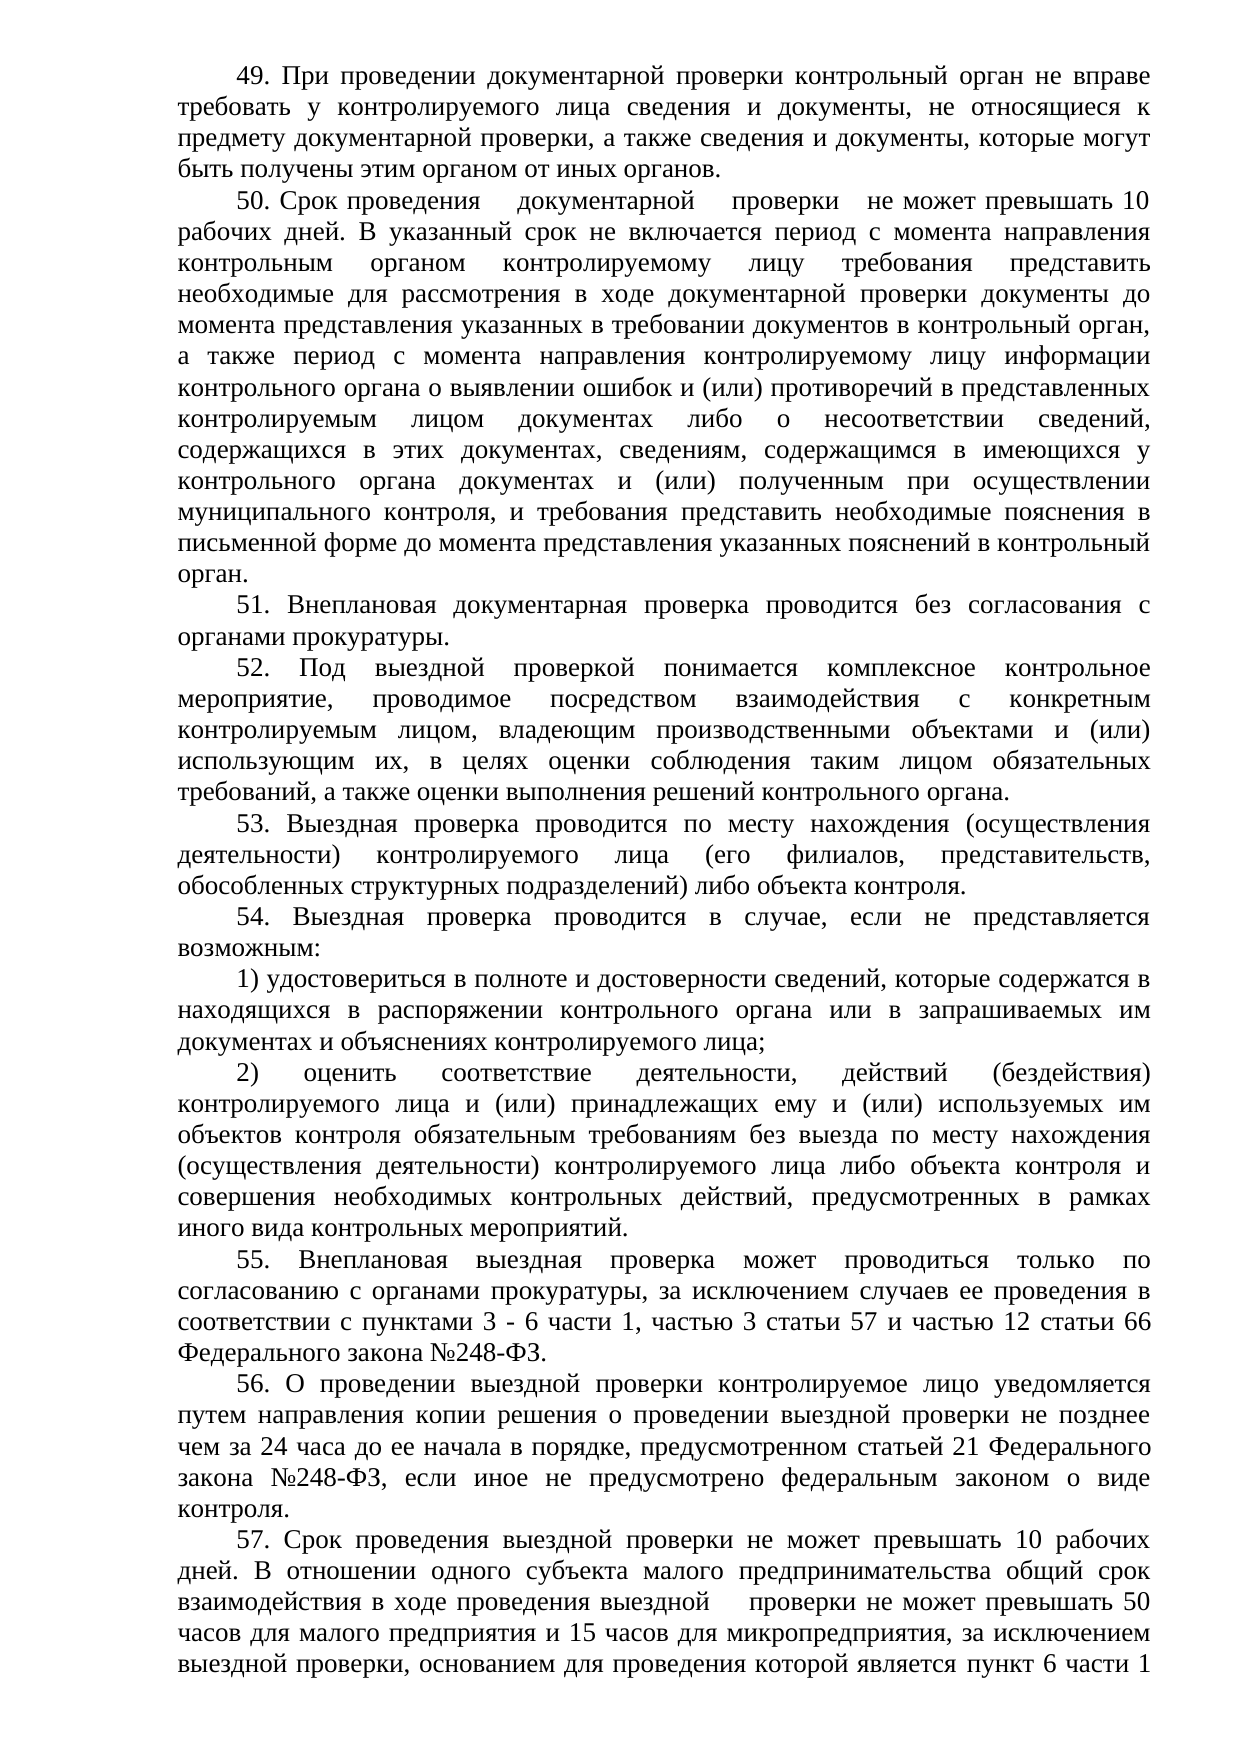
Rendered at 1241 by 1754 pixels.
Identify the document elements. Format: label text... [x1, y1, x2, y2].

text 55. Внеплановая выездная проверка может проводиться только по согласованию с органами прокуратуры, за исключением случаев ее проведения в соответствии с пунктами 3 - 6 части 1, частью 3 статьи 57 и частью 12 статьи 66 Федерального закона №248-ФЗ. [177, 1243, 1152, 1367]
text 1) удостовериться в полноте и достоверности сведений, которые содержатся в находящихся в распоряжении контрольного органа или в запрашиваемых им документах и объяснениях контролируемого лица; [177, 962, 1152, 1056]
text 51. Внеплановая документарная проверка проводится без согласования с органами прокуратуры. [177, 589, 1152, 651]
text 49. При проведении документарной проверки контрольный орган не вправе требовать у контролируемого лица сведения и документы, не относящиеся к предмету документарной проверки, а также сведения и документы, которые могут быть получены этим органом от иных органов. [177, 59, 1152, 184]
text 56. О проведении выездной проверки контролируемое лицо уведомляется путем направления копии решения о проведении выездной проверки не позднее чем за 24 часа до ее начала в порядке, предусмотренном статьей 21 Федерального закона №248-ФЗ, если иное не предусмотрено федеральным законом о виде контроля. [177, 1367, 1152, 1523]
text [177, 1523, 1152, 1679]
text 2) оценить соответствие деятельности, действий (бездействия) контролируемого лица и (или) принадлежащих ему и (или) используемых им объектов контроля обязательным требованиям без выезда по месту нахождения (осуществления деятельности) контролируемого лица либо объекта контроля и совершения необходимых контрольных действий, предусмотренных в рамках иного вида контрольных мероприятий. [177, 1056, 1152, 1243]
text 52. Под выездной проверкой понимается комплексное контрольное мероприятие, проводимое посредством взаимодействия с конкретным контролируемым лицом, владеющим производственными объектами и (или) использующим их, в целях оценки соблюдения таким лицом обязательных требований, а также оценки выполнения решений контрольного органа. [177, 651, 1152, 807]
text 50. Срок проведения документарной проверки не может превышать 10 рабочих дней. В указанный срок не включается период с момента направления контрольным органом контролируемому лицу требования представить необходимые для рассмотрения в ходе документарной проверки документы до момента представления указанных в требовании документов в контрольный орган, а также период с момента направления контролируемому лицу информации контрольного органа о выявлении ошибок и (или) противоречий в представленных контролируемым лицом документах либо о несоответствии сведений, содержащихся в этих документах, сведениям, содержащимся в имеющихся у контрольного органа документах и (или) полученным при осуществлении муниципального контроля, и требования представить необходимые пояснения в письменной форме до момента представления указанных пояснений в контрольный орган. [177, 184, 1152, 589]
text 54. Выездная проверка проводится в случае, если не представляется возможным: [177, 900, 1152, 962]
text 53. Выездная проверка проводится по месту нахождения (осуществления деятельности) контролируемого лица (его филиалов, представительств, обособленных структурных подразделений) либо объекта контроля. [177, 807, 1152, 900]
